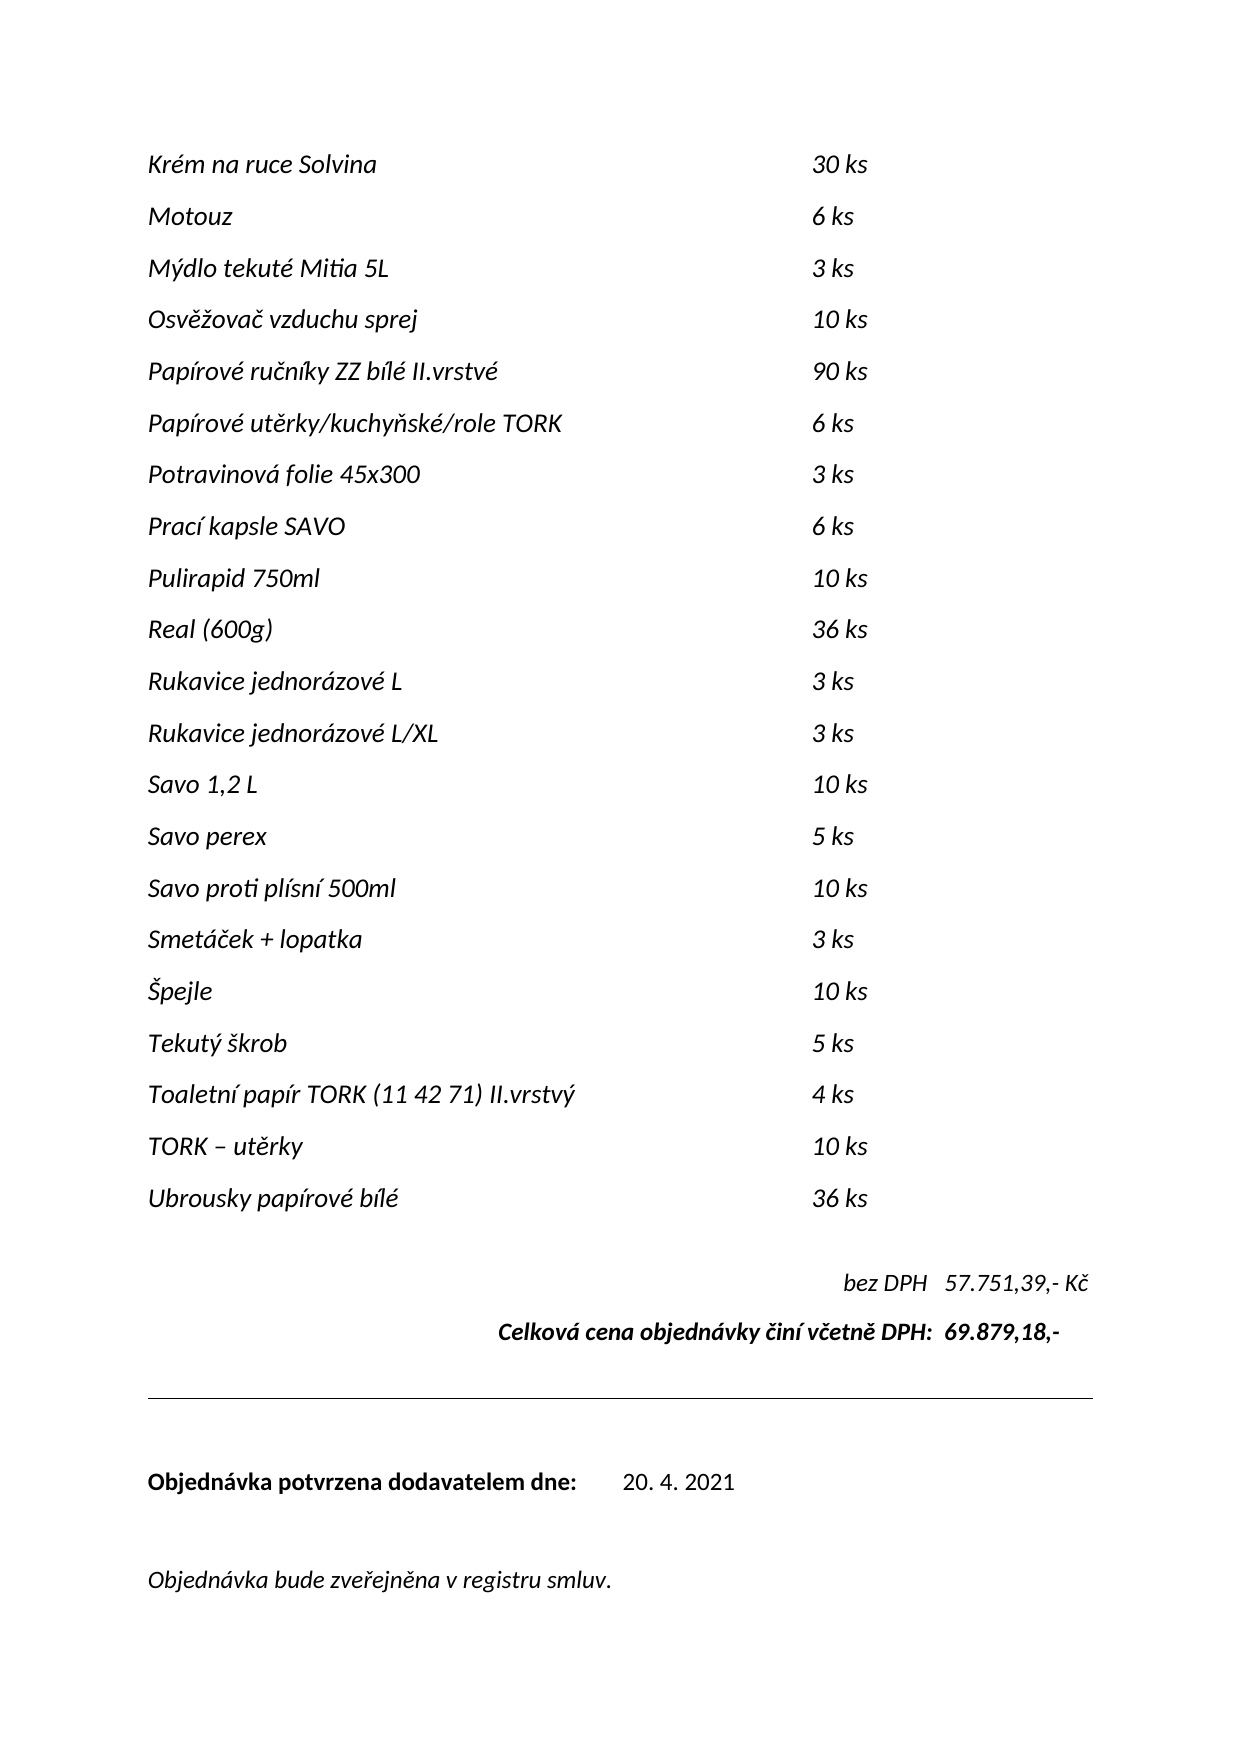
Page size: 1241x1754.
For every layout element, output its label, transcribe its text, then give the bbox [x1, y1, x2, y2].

text Rukavice jednorázové L/XL 3 ks [148, 716, 1093, 749]
text Smetáček + lopatka 3 ks [148, 923, 1093, 956]
text Ubrousky papírové bílé 36 ks [148, 1181, 1093, 1249]
text Motouz 6 ks [148, 199, 1093, 232]
text Objednávka potvrzena dodavatelem dne: 20. 4. 2021 [148, 1467, 1093, 1497]
text Špejle 10 ks [148, 974, 1093, 1007]
text Papírové utěrky/kuchyňské/role TORK 6 ks [148, 406, 1093, 439]
text Pulirapid 750ml 10 ks [148, 561, 1093, 594]
text TORK – utěrky 10 ks [148, 1129, 1093, 1162]
text Rukavice jednorázové L 3 ks [148, 664, 1093, 697]
text Krém na ruce Solvina 30 ks [148, 148, 1093, 181]
text Mýdlo tekuté Mitia 5L 3 ks [148, 251, 1093, 284]
text Savo perex 5 ks [148, 819, 1093, 852]
text bez DPH 57.751,39,- Kč [148, 1268, 1093, 1298]
text Real (600g) 36 ks [148, 613, 1093, 646]
text Celková cena objednávky činí včetně DPH: 69.879,18,- [148, 1317, 1093, 1347]
text Tekutý škrob 5 ks [148, 1026, 1093, 1059]
text Prací kapsle SAVO 6 ks [148, 509, 1093, 542]
text Toaletní papír TORK (11 42 71) II.vrstvý 4 ks [148, 1078, 1093, 1111]
text Savo 1,2 L 10 ks [148, 768, 1093, 801]
text Savo proti plísní 500ml 10 ks [148, 871, 1093, 904]
text Osvěžovač vzduchu sprej 10 ks [148, 303, 1093, 336]
text Objednávka bude zveřejněna v registru smluv. [148, 1564, 1093, 1595]
text Papírové ručníky ZZ bílé II.vrstvé 90 ks [148, 354, 1093, 387]
text Potravinová folie 45x300 3 ks [148, 458, 1093, 491]
